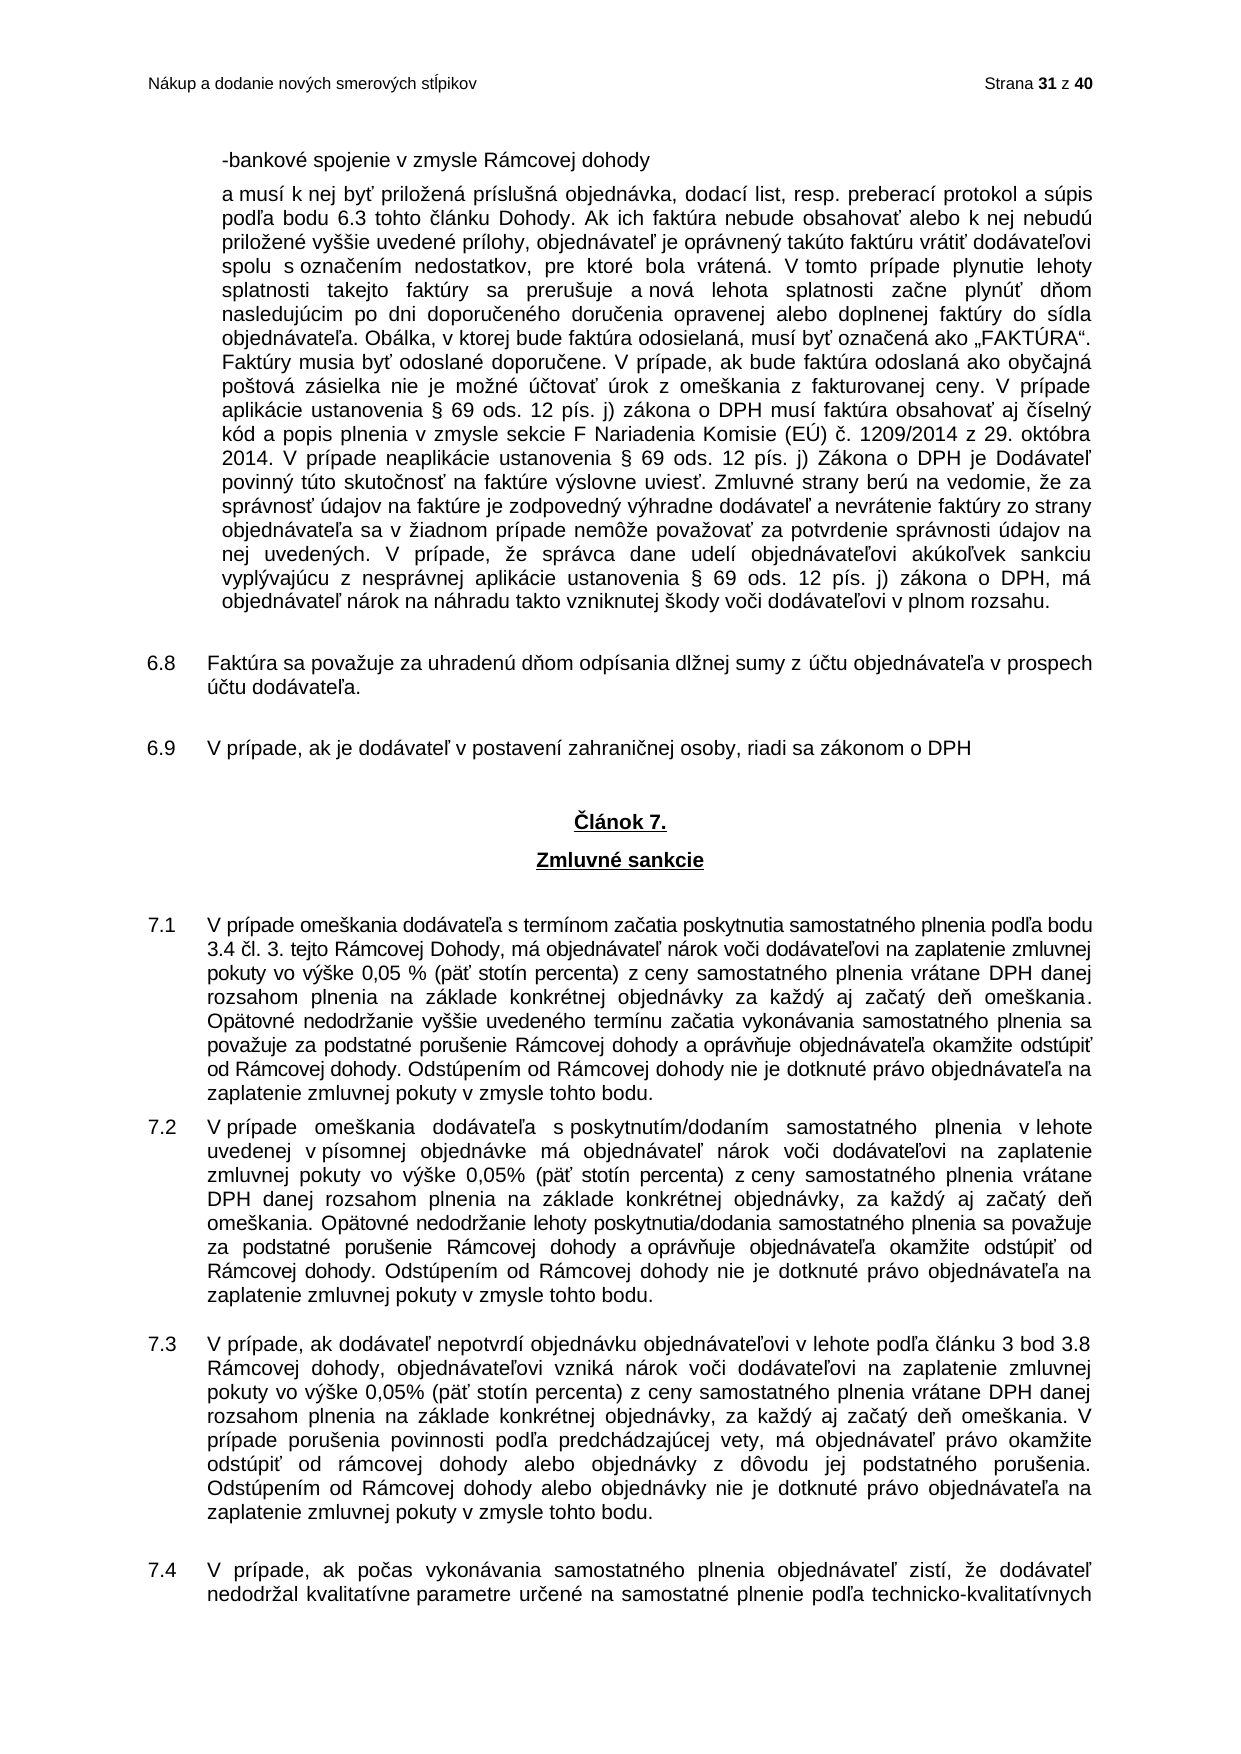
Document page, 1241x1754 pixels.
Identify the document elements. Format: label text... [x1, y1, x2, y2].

list Faktúra sa považuje za uhradenú dňom odpísania dlžnej sumy z účtu objednávateľa v prospech účtu dodávateľa. [147, 651, 1092, 699]
list V prípade omeškania dodávateľa s termínom začatia poskytnutia samostatného plnenia podľa bodu 3.4 čl. 3. tejto Rámcovej Dohody, má objednávateľ nárok voči dodávateľovi na zaplatenie zmluvnej pokuty vo výške 0,05 % (päť stotín percenta) z ceny samostatného plnenia vrátane DPH danej rozsahom plnenia na základe konkrétnej objednávky za každý aj začatý deň omeškania. Opätovné nedodržanie vyššie uvedeného termínu začatia vykonávania samostatného plnenia sa považuje za podstatné porušenie Rámcovej dohody a oprávňuje objednávateľa okamžite odstúpiť od Rámcovej dohody. Odstúpením od Rámcovej dohody nie je dotknuté právo objednávateľa na zaplatenie zmluvnej pokuty v zmysle tohto bodu. [148, 913, 1092, 1105]
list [148, 1558, 1092, 1606]
list V prípade omeškania dodávateľa s poskytnutím/dodaním samostatného plnenia v lehote uvedenej v písomnej objednávke má objednávateľ nárok voči dodávateľovi na zaplatenie zmluvnej pokuty vo výške 0,05% (päť stotín percenta) z ceny samostatného plnenia vrátane DPH danej rozsahom plnenia na základe konkrétnej objednávky, za každý aj začatý deň omeškania. Opätovné nedodržanie lehoty poskytnutia/dodania samostatného plnenia sa považuje za podstatné porušenie Rámcovej dohody a oprávňuje objednávateľa okamžite odstúpiť od Rámcovej dohody. Odstúpením od Rámcovej dohody nie je dotknuté právo objednávateľa na zaplatenie zmluvnej pokuty v zmysle tohto bodu. [148, 1115, 1092, 1307]
list V prípade, ak je dodávateľ v postavení zahraničnej osoby, riadi sa zákonom o DPH [147, 736, 1092, 760]
text -bankové spojenie v zmysle Rámcovej dohody [222, 148, 1092, 172]
text Zmluvné sankcie [148, 848, 1092, 872]
text Článok 7. [148, 810, 1092, 834]
text a musí k nej byť priložená príslušná objednávka, dodací list, resp. preberací protokol a súpis podľa bodu 6.3 tohto článku Dohody. Ak ich faktúra nebude obsahovať alebo k nej nebudú priložené vyššie uvedené prílohy, objednávateľ je oprávnený takúto faktúru vrátiť dodávateľovi spolu s označením nedostatkov, pre ktoré bola vrátená. V tomto prípade plynutie lehoty splatnosti takejto faktúry sa prerušuje a nová lehota splatnosti začne plynúť dňom nasledujúcim po dni doporučeného doručenia opravenej alebo doplnenej faktúry do sídla objednávateľa. Obálka, v ktorej bude faktúra odosielaná, musí byť označená ako „FAKTÚRA“. Faktúry musia byť odoslané doporučene. V prípade, ak bude faktúra odoslaná ako obyčajná poštová zásielka nie je možné účtovať úrok z omeškania z fakturovanej ceny. V prípade aplikácie ustanovenia § 69 ods. 12 pís. j) zákona o DPH musí faktúra obsahovať aj číselný kód a popis plnenia v zmysle sekcie F Nariadenia Komisie (EÚ) č. 1209/2014 z 29. októbra 2014. V prípade neaplikácie ustanovenia § 69 ods. 12 pís. j) Zákona o DPH je Dodávateľ povinný túto skutočnosť na faktúre výslovne uviesť. Zmluvné strany berú na vedomie, že za správnosť údajov na faktúre je zodpovedný výhradne dodávateľ a nevrátenie faktúry zo strany objednávateľa sa v žiadnom prípade nemôže považovať za potvrdenie správnosti údajov na nej uvedených. V prípade, že správca dane udelí objednávateľovi akúkoľvek sankciu vyplývajúcu z nesprávnej aplikácie ustanovenia § 69 ods. 12 pís. j) zákona o DPH, má objednávateľ nárok na náhradu takto vzniknutej škody voči dodávateľovi v plnom rozsahu. [222, 182, 1092, 613]
list V prípade, ak dodávateľ nepotvrdí objednávku objednávateľovi v lehote podľa článku 3 bod 3.8 Rámcovej dohody, objednávateľovi vzniká nárok voči dodávateľovi na zaplatenie zmluvnej pokuty vo výške 0,05% (päť stotín percenta) z ceny samostatného plnenia vrátane DPH danej rozsahom plnenia na základe konkrétnej objednávky, za každý aj začatý deň omeškania. V prípade porušenia povinnosti podľa predchádzajúcej vety, má objednávateľ právo okamžite odstúpiť od rámcovej dohody alebo objednávky z dôvodu jej podstatného porušenia. Odstúpením od Rámcovej dohody alebo objednávky nie je dotknuté právo objednávateľa na zaplatenie zmluvnej pokuty v zmysle tohto bodu. [148, 1332, 1092, 1523]
